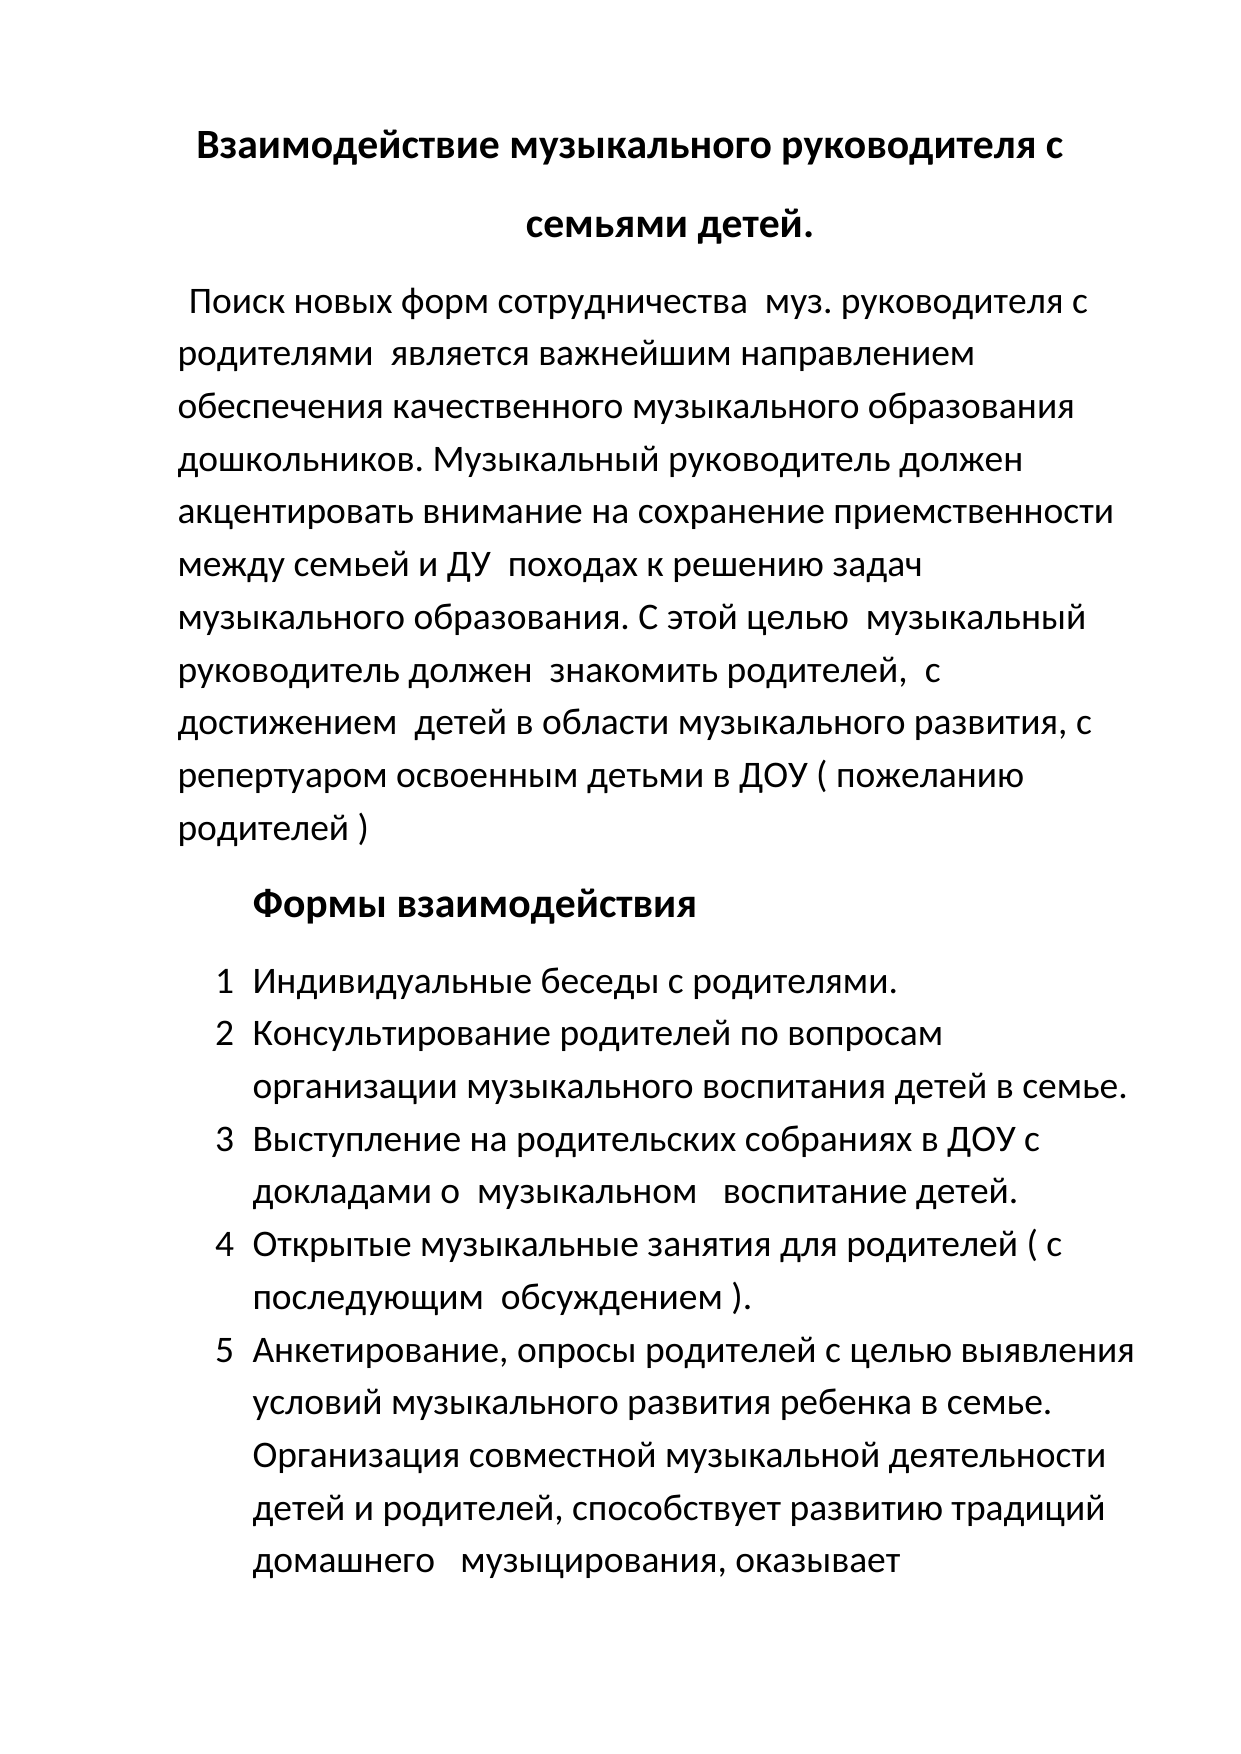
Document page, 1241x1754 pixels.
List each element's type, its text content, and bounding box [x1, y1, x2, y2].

list Консультирование родителей по вопросам организации музыкального воспитания детей в семье. [215, 1009, 1152, 1108]
text Поиск новых форм сотрудничества муз. руководителя с родителями является важнейшим направлением обеспечения качественного музыкального образования дошкольников. Музыкальный руководитель должен акцентировать внимание на сохранение приемственности между семьей и ДУ походах к решению задач музыкального образования. С этой целью музыкальный руководитель должен знакомить родителей, с достижением детей в области музыкального развития, с репертуаром освоенным детьми в ДОУ ( пожеланию родителей ) [177, 277, 1152, 849]
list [252, 1431, 1152, 1582]
list Открытые музыкальные занятия для родителей ( с последующим обсуждением ). [215, 1220, 1152, 1319]
text семьями детей. [177, 197, 1152, 248]
text Взаимодействие музыкального руководителя с [177, 118, 1152, 169]
list Анкетирование, опросы родителей с целью выявления условий музыкального развития ребенка в семье. [215, 1326, 1152, 1424]
text Формы взаимодействия [177, 877, 1152, 928]
list Индивидуальные беседы с родителями. [215, 957, 1152, 1002]
list Выступление на родительских собраниях в ДОУ с докладами о музыкальном воспитание детей. [215, 1115, 1152, 1213]
